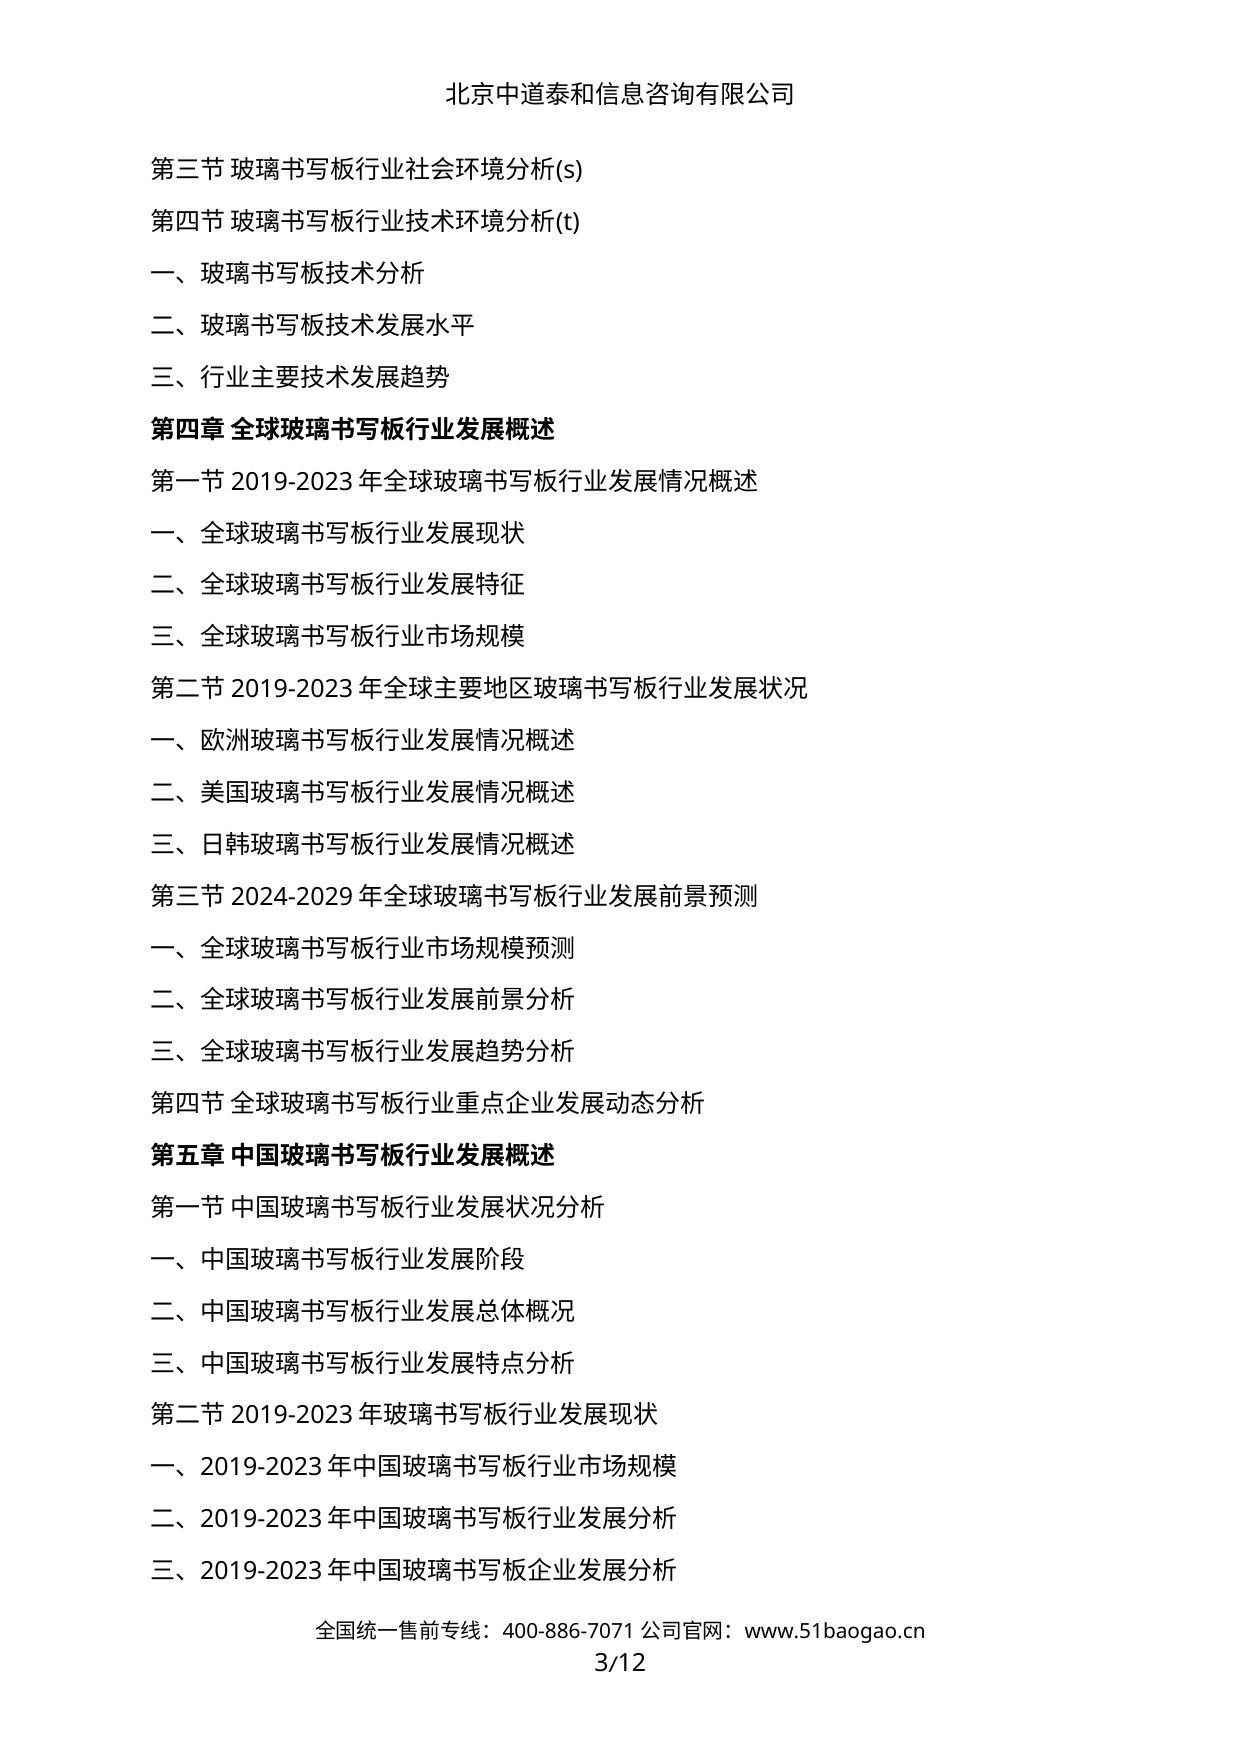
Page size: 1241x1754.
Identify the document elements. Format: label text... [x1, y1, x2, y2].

text 三、中国玻璃书写板行业发展特点分析 [150, 1343, 1090, 1379]
text 第五章 中国玻璃书写板行业发展概述 [150, 1136, 1090, 1172]
text 第四章 全球玻璃书写板行业发展概述 [150, 409, 1090, 446]
text 第三节 玻璃书写板行业社会环境分析(s) [150, 150, 1090, 186]
text 三、2019-2023年中国玻璃书写板企业发展分析 [150, 1551, 1090, 1587]
text 一、2019-2023年中国玻璃书写板行业市场规模 [150, 1447, 1090, 1483]
text 二、玻璃书写板技术发展水平 [150, 306, 1090, 342]
text 三、全球玻璃书写板行业发展趋势分析 [150, 1032, 1090, 1068]
text 一、全球玻璃书写板行业市场规模预测 [150, 928, 1090, 964]
text 二、2019-2023年中国玻璃书写板行业发展分析 [150, 1499, 1090, 1535]
text 一、玻璃书写板技术分析 [150, 254, 1090, 290]
text 三、全球玻璃书写板行业市场规模 [150, 617, 1090, 653]
text 二、全球玻璃书写板行业发展特征 [150, 565, 1090, 601]
text 第二节 2019-2023年玻璃书写板行业发展现状 [150, 1395, 1090, 1431]
text 一、中国玻璃书写板行业发展阶段 [150, 1239, 1090, 1276]
text 第一节 中国玻璃书写板行业发展状况分析 [150, 1187, 1090, 1224]
text 第二节 2019-2023年全球主要地区玻璃书写板行业发展状况 [150, 669, 1090, 705]
text 三、行业主要技术发展趋势 [150, 357, 1090, 394]
text 二、中国玻璃书写板行业发展总体概况 [150, 1291, 1090, 1327]
text 第四节 全球玻璃书写板行业重点企业发展动态分析 [150, 1084, 1090, 1120]
text 一、全球玻璃书写板行业发展现状 [150, 513, 1090, 549]
text 一、欧洲玻璃书写板行业发展情况概述 [150, 721, 1090, 757]
text 二、美国玻璃书写板行业发展情况概述 [150, 772, 1090, 809]
text 二、全球玻璃书写板行业发展前景分析 [150, 980, 1090, 1016]
text 三、日韩玻璃书写板行业发展情况概述 [150, 824, 1090, 861]
text 第四节 玻璃书写板行业技术环境分析(t) [150, 202, 1090, 238]
text 第一节 2019-2023年全球玻璃书写板行业发展情况概述 [150, 461, 1090, 497]
text 第三节 2024-2029年全球玻璃书写板行业发展前景预测 [150, 876, 1090, 912]
